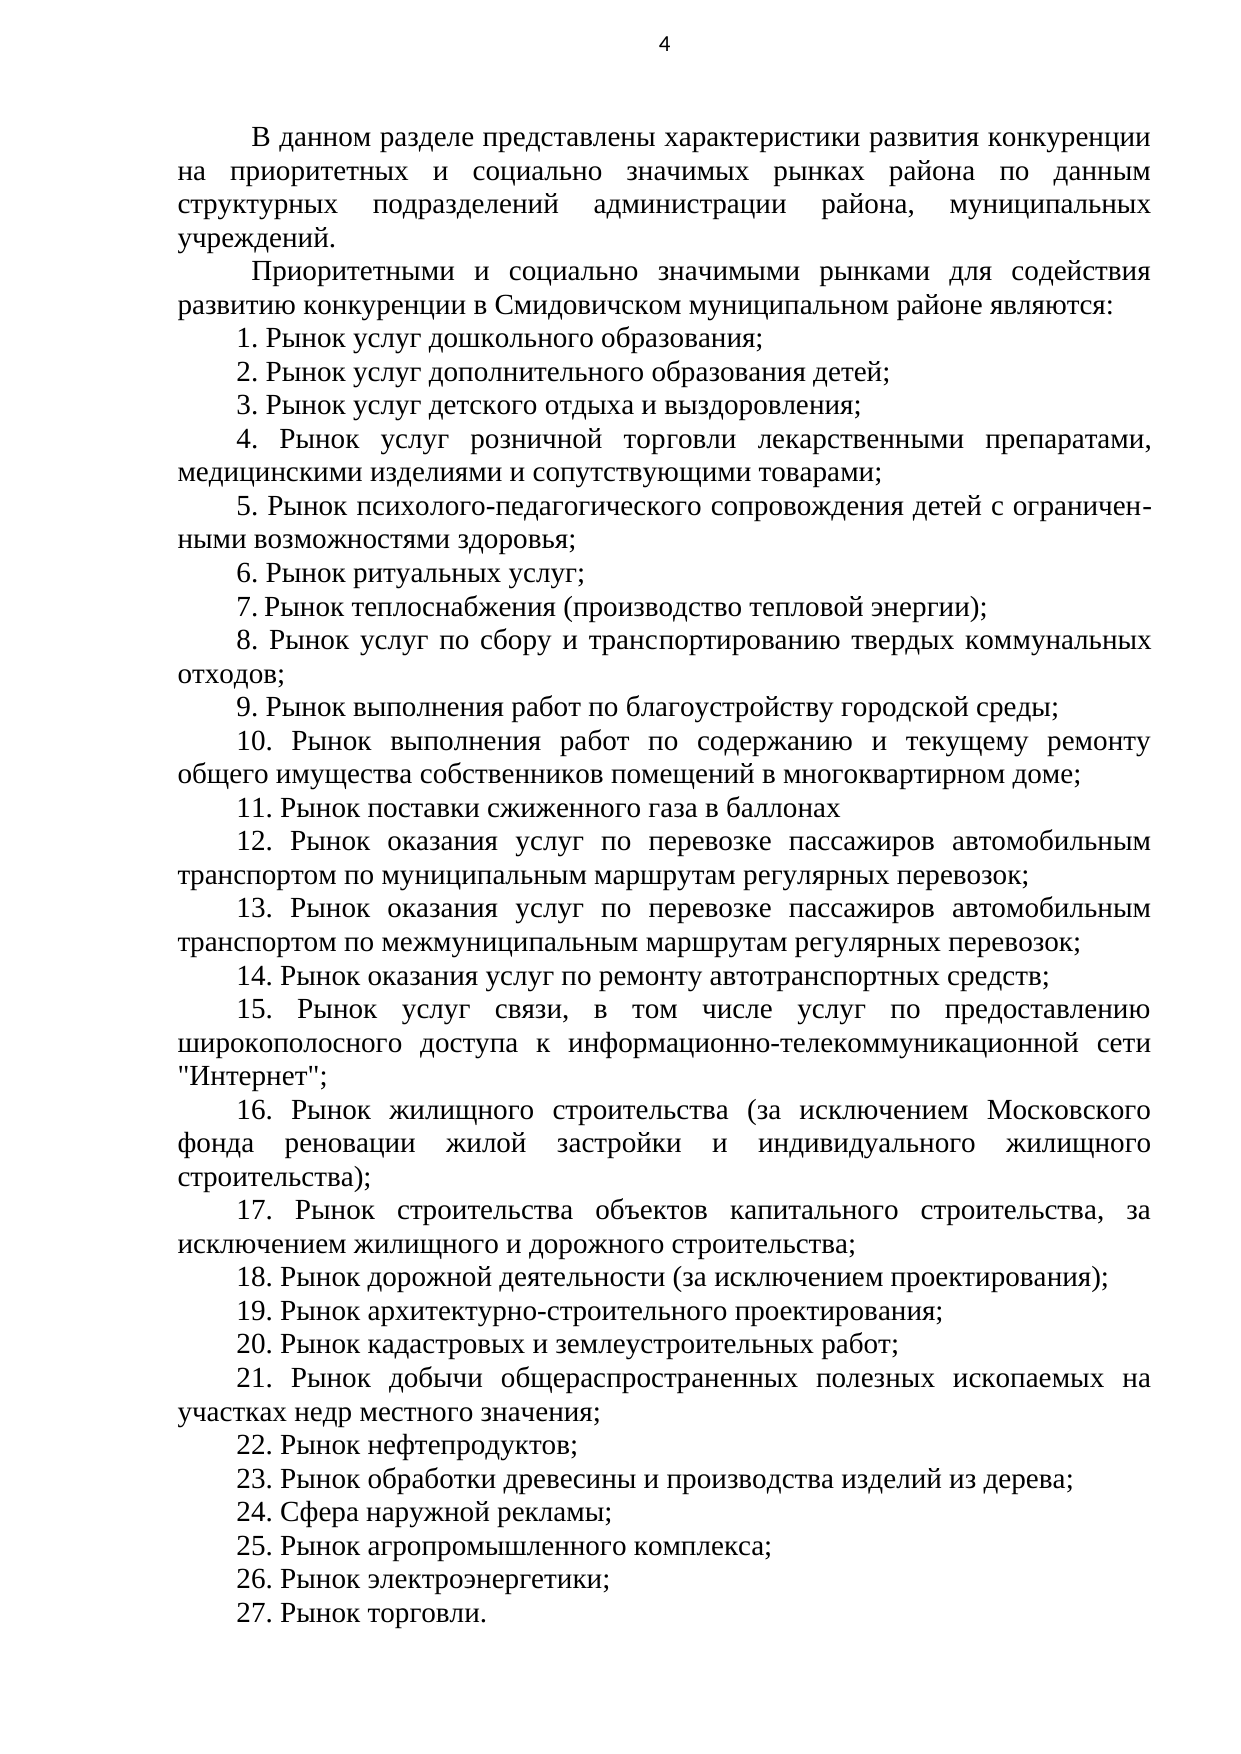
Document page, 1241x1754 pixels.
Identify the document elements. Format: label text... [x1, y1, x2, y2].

text 4. Рынок услуг розничной торговли лекарственными препаратами, медицинскими изделиями и сопутствующими товарами; [177, 421, 1152, 488]
text 10. Рынок выполнения работ по содержанию и текущему ремонту общего имущества собственников помещений в многоквартирном доме; [177, 723, 1152, 790]
text 1. Рынок услуг дошкольного образования; [177, 320, 1152, 354]
text 18. Рынок дорожной деятельности (за исключением проектирования); [177, 1259, 1152, 1293]
text 14. Рынок оказания услуг по ремонту автотранспортных средств; [177, 958, 1152, 991]
text 13. Рынок оказания услуг по перевозке пассажиров автомобильным транспортом по межмуниципальным маршрутам регулярных перевозок; [177, 891, 1152, 958]
text 23. Рынок обработки древесины и производства изделий из дерева; [177, 1461, 1152, 1494]
text 17. Рынок строительства объектов капитального строительства, за исключением жилищного и дорожного строительства; [177, 1192, 1152, 1259]
text 19. Рынок архитектурно-строительного проектирования; [177, 1293, 1152, 1327]
text 20. Рынок кадастровых и землеустроительных работ; [177, 1327, 1152, 1360]
text 16. Рынок жилищного строительства (за исключением Московского фонда реновации жилой застройки и индивидуального жилищного строительства); [177, 1092, 1152, 1192]
text 5. Рынок психолого-педагогического сопровождения детей с ограниченными возможностями здоровья; [177, 488, 1152, 555]
text 2. Рынок услуг дополнительного образования детей; [177, 354, 1152, 387]
text 15. Рынок услуг связи, в том числе услуг по предоставлению широкополосного доступа к информационно-телекоммуникационной сети "Интернет"; [177, 991, 1152, 1092]
text 6. Рынок ритуальных услуг; [177, 555, 1152, 589]
text 26. Рынок электроэнергетики; [177, 1561, 1152, 1595]
text 11. Рынок поставки сжиженного газа в баллонах [177, 790, 1152, 823]
text 8. Рынок услуг по сбору и транспортированию твердых коммунальных отходов; [177, 622, 1152, 689]
text 21. Рынок добычи общераспространенных полезных ископаемых на участках недр местного значения; [177, 1360, 1152, 1427]
text 3. Рынок услуг детского отдыха и выздоровления; [177, 387, 1152, 421]
text Приоритетными и социально значимыми рынками для содействия развитию конкуренции в Смидовичском муниципальном районе являются: [177, 253, 1152, 320]
text 27. Рынок торговли. [177, 1595, 1152, 1628]
text 9. Рынок выполнения работ по благоустройству городской среды; [177, 689, 1152, 723]
text 24. Сфера наружной рекламы; [177, 1494, 1152, 1528]
text 12. Рынок оказания услуг по перевозке пассажиров автомобильным транспортом по муниципальным маршрутам регулярных перевозок; [177, 823, 1152, 891]
text 22. Рынок нефтепродуктов; [177, 1427, 1152, 1461]
text В данном разделе представлены характеристики развития конкуренции на приоритетных и социально значимых рынках района по данным структурных подразделений администрации района, муниципальных учреждений. [177, 119, 1152, 253]
text 25. Рынок агропромышленного комплекса; [177, 1528, 1152, 1561]
text 7. Рынок теплоснабжения (производство тепловой энергии); [177, 589, 1152, 622]
